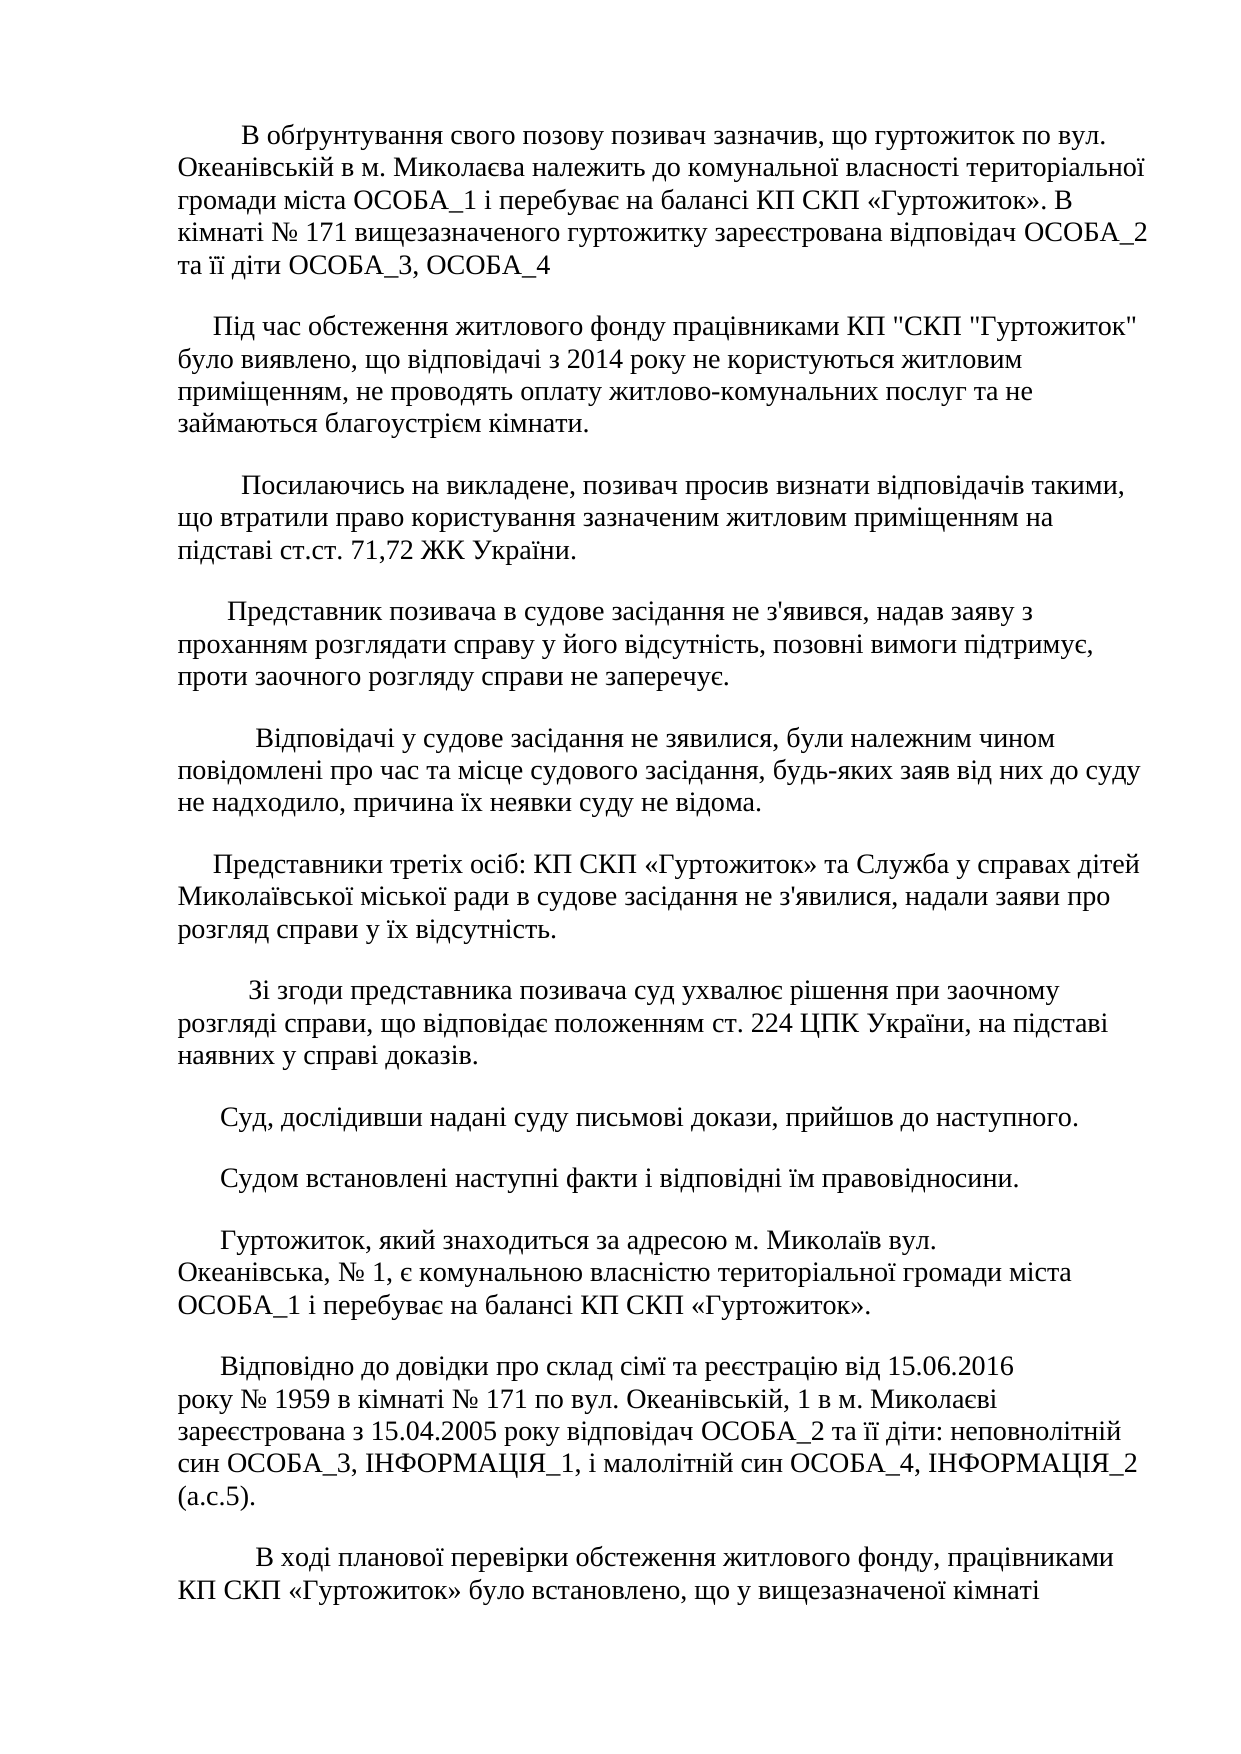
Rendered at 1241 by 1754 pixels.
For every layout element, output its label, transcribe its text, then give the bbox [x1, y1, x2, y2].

text Відповідачі у судове засідання не зявилися, були належним чином повідомлені про час та місце судового засідання, будь-яких заяв від них до суду не надходило, причина їх неявки суду не відома. [177, 721, 1152, 818]
text Посилаючись на викладене, позивач просив визнати відповідачів такими, що втратили право користування зазначеним житловим приміщенням на підставі ст.ст. 71,72 ЖК України. [177, 468, 1152, 565]
text Судом встановлені наступні факти і відповідні їм правовідносини. [177, 1161, 1152, 1194]
text Гуртожиток, який знаходиться за адресою м. Миколаїв вул. Океанівська, № 1, є комунальною власністю територіальної громади міста ОСОБА_1 і перебуває на балансі КП СКП «Гуртожиток». [177, 1223, 1152, 1320]
text Суд, дослідивши надані суду письмові докази, прийшов до наступного. [177, 1100, 1152, 1132]
text Зі згоди представника позивача суд ухвалює рішення при заочному розгляді справи, що відповідає положенням ст. 224 ЦПК України, на підставі наявних у справі доказів. [177, 973, 1152, 1071]
text Відповідно до довідки про склад сімї та реєстрацію від 15.06.2016 року № 1959 в кімнаті № 171 по вул. Океанівській, 1 в м. Миколаєві зареєстрована з 15.04.2005 року відповідач ОСОБА_2 та її діти: неповнолітній син ОСОБА_3, ІНФОРМАЦІЯ_1, і малолітній син ОСОБА_4, ІНФОРМАЦІЯ_2 (а.с.5). [177, 1349, 1152, 1511]
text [177, 1540, 1152, 1605]
text Представник позивача в судове засідання не з'явився, надав заяву з проханням розглядати справу у його відсутність, позовні вимоги підтримує, проти заочного розгляду справи не заперечує. [177, 594, 1152, 692]
text Представники третіх осіб: КП СКП «Гуртожиток» та Служба у справах дітей Миколаївської міської ради в судове засідання не з'явилися, надали заяви про розгляд справи у їх відсутність. [177, 847, 1152, 944]
text В обґрунтування свого позову позивач зазначив, що гуртожиток по вул. Океанівській в м. Миколаєва належить до комунальної власності територіальної громади міста ОСОБА_1 і перебуває на балансі КП СКП «Гуртожиток». В кімнаті № 171 вищезазначеного гуртожитку зареєстрована відповідач ОСОБА_2 та її діти ОСОБА_3, ОСОБА_4 [177, 118, 1152, 280]
text Під час обстеження житлового фонду працівниками КП "СКП "Гуртожиток" було виявлено, що відповідачі з 2014 року не користуються житловим приміщенням, не проводять оплату житлово-комунальних послуг та не займаються благоустрієм кімнати. [177, 309, 1152, 439]
